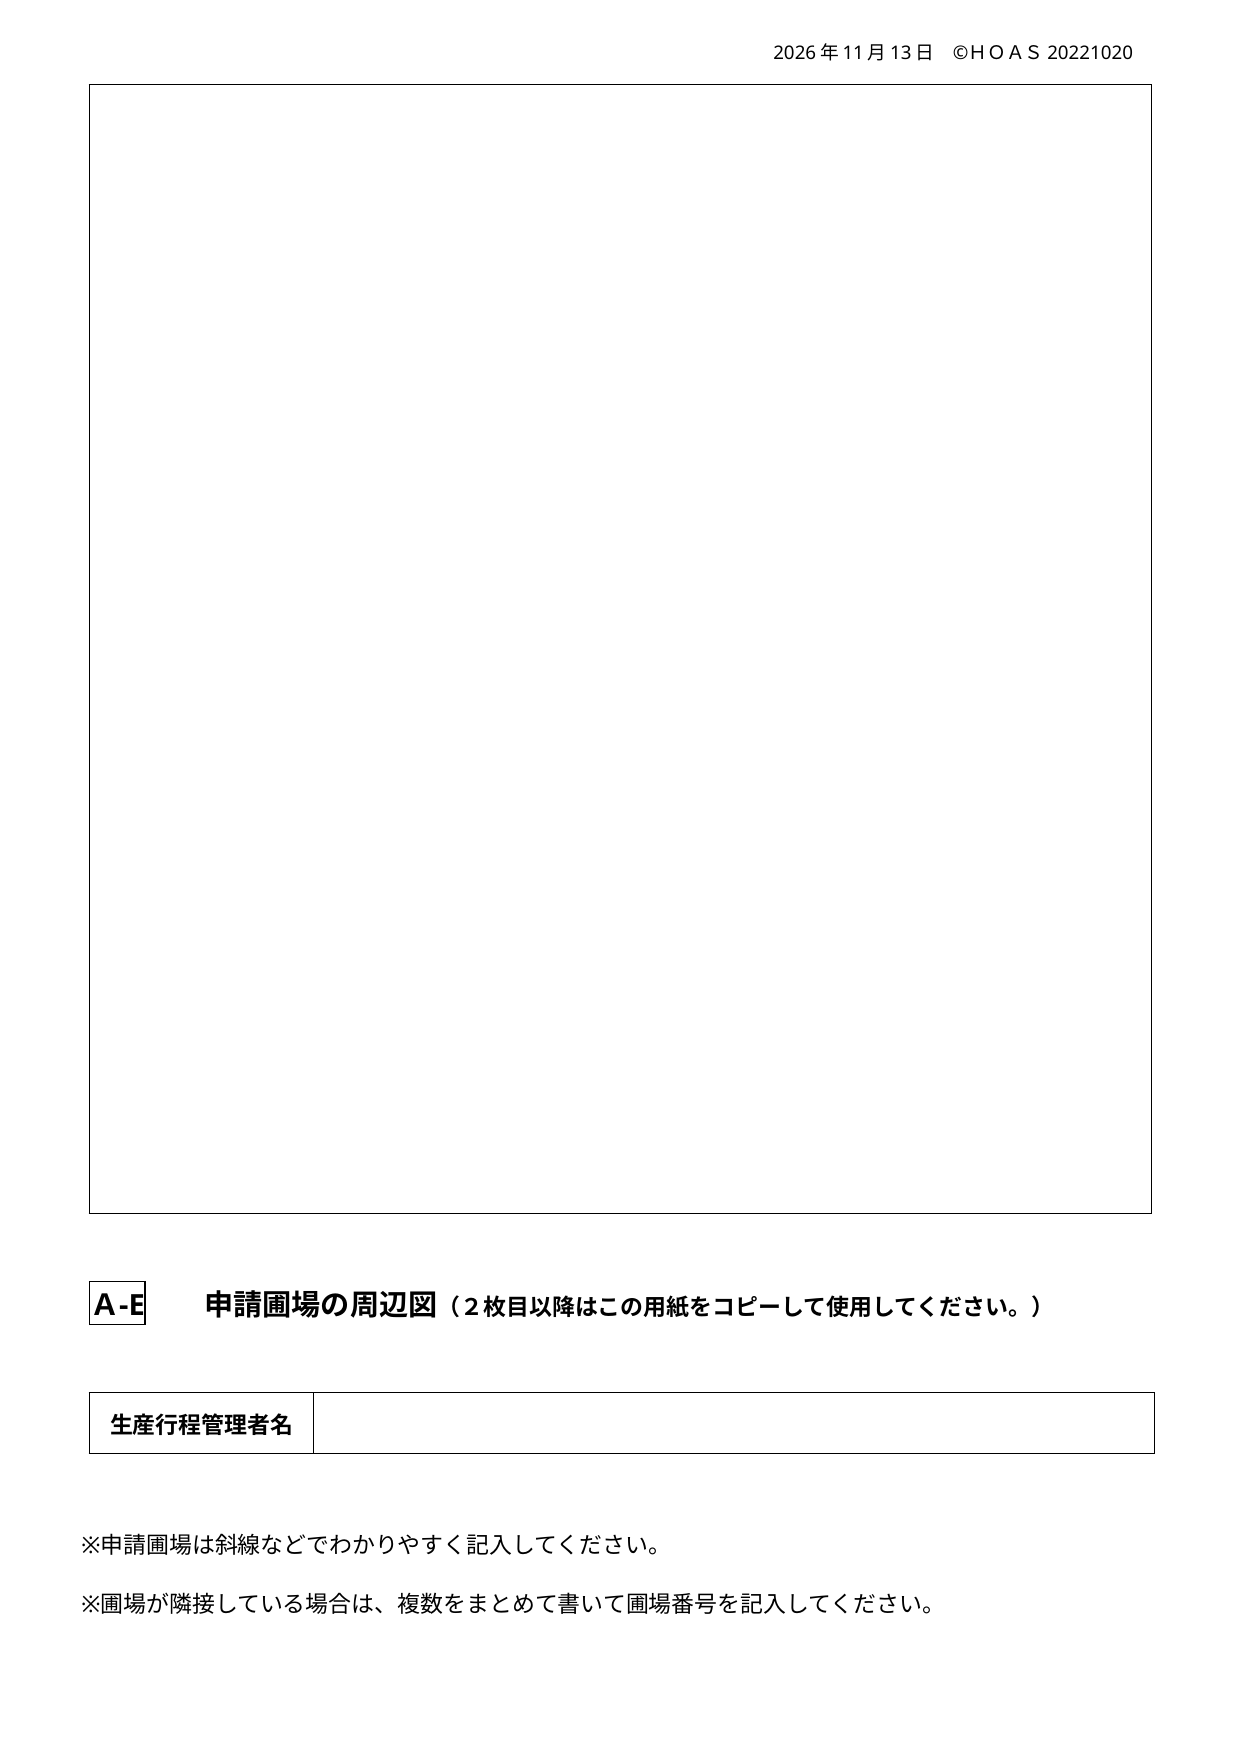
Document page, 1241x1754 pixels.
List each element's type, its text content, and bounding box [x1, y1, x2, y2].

table_header [314, 1393, 1154, 1453]
table_header 生産行程管理者名 [90, 1393, 313, 1453]
table_header [90, 85, 1151, 1212]
text ※圃場が隣接している場合は、複数をまとめて書いて圃場番号を記入してください。 [81, 1573, 1152, 1633]
text ※申請圃場は斜線などでわかりやすく記入してください。 [81, 1513, 1152, 1573]
text Ａ-E 申請圃場の周辺図（２枚目以降はこの用紙をコピーして使用してください。） [89, 1273, 1152, 1333]
